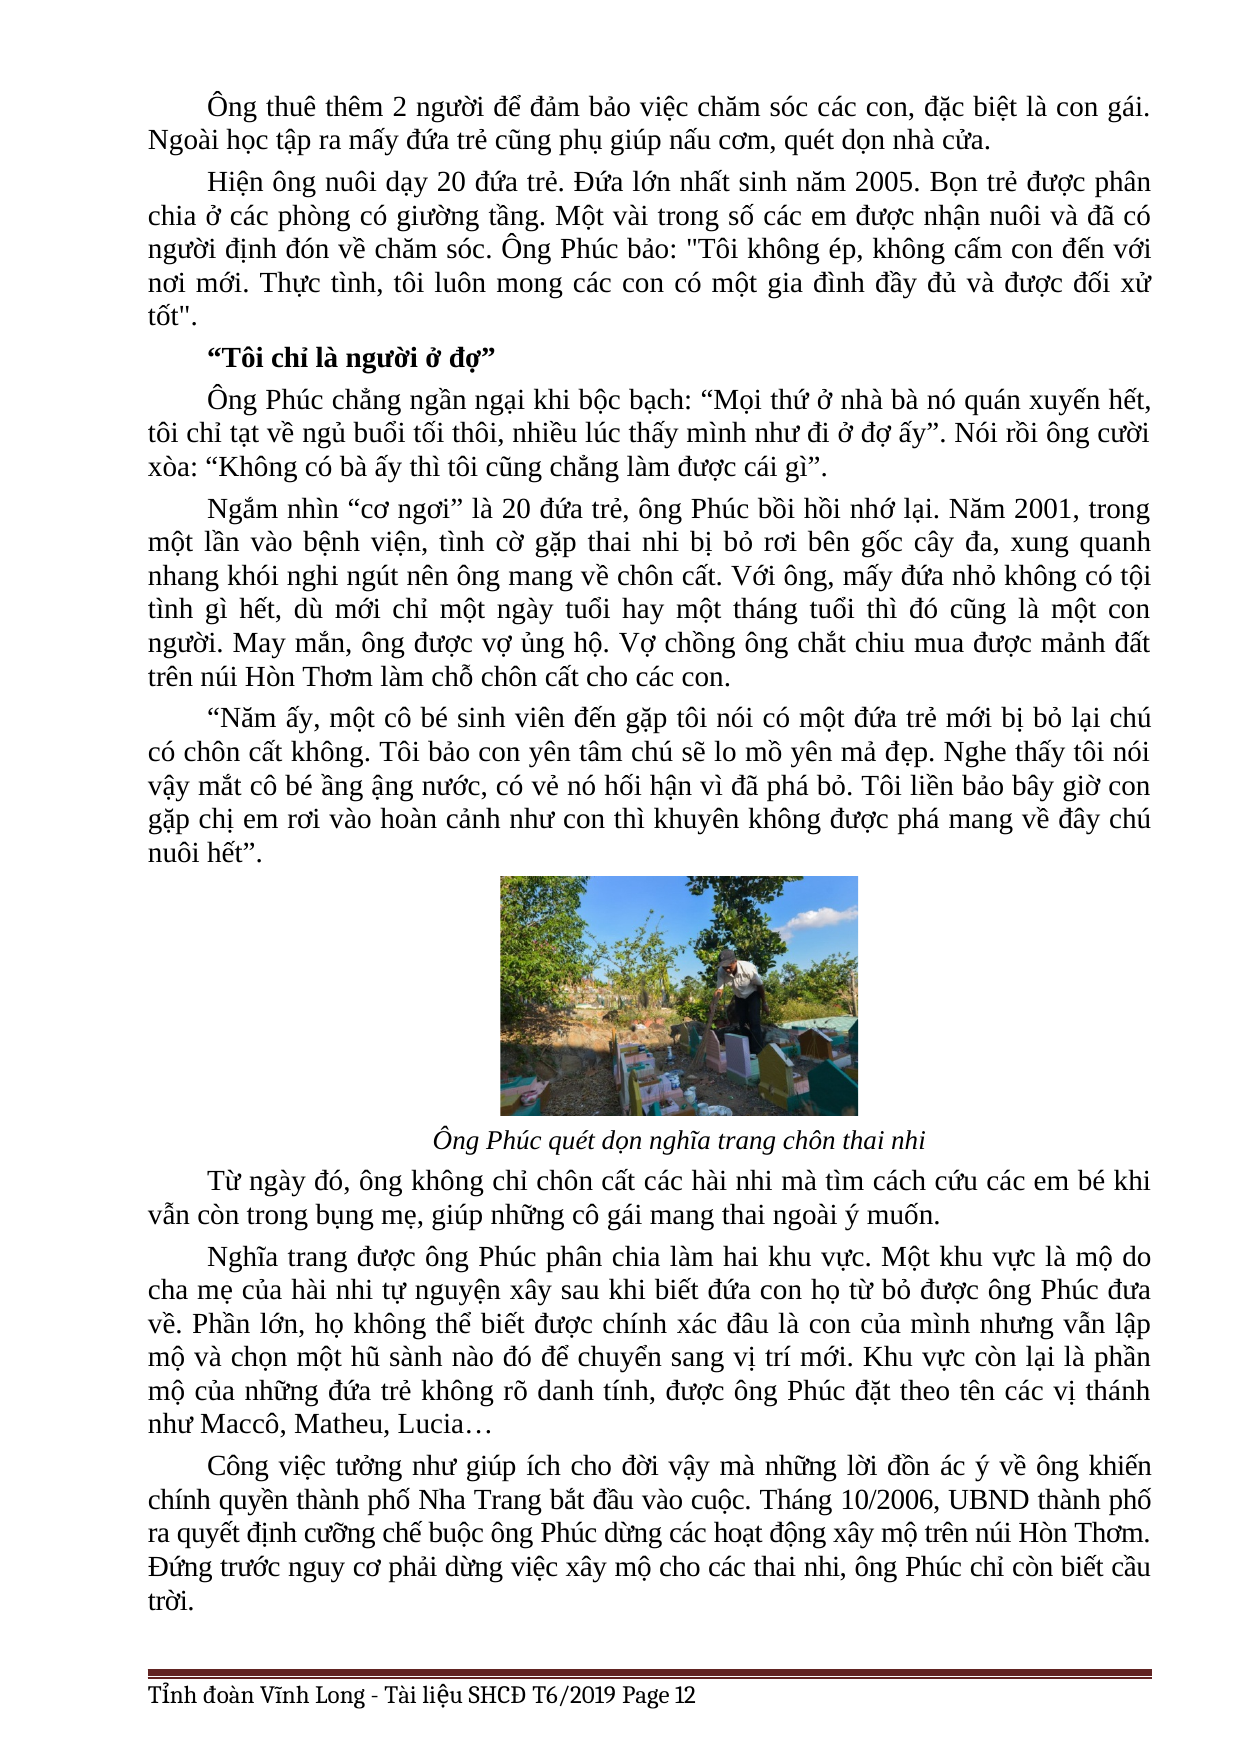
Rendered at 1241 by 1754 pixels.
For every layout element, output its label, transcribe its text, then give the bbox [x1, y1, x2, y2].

text Công việc tưởng như giúp ích cho đời vậy mà những lời đồn ác ý về ông khiến chính quyền thành phố Nha Trang bắt đầu vào cuộc. Tháng 10/2006, UBND thành phố ra quyết định cưỡng chế buộc ông Phúc dừng các hoạt động xây mộ trên núi Hòn Thơm. Đứng trước nguy cơ phải dừng việc xây mộ cho các thai nhi, ông Phúc chỉ còn biết cầu trời. [148, 1448, 1152, 1616]
text Ông thuê thêm 2 người để đảm bảo việc chăm sóc các con, đặc biệt là con gái. Ngoài học tập ra mấy đứa trẻ cũng phụ giúp nấu cơm, quét dọn nhà cửa. [148, 89, 1152, 156]
text Ngắm nhìn “cơ ngơi” là 20 đứa trẻ, ông Phúc bồi hồi nhớ lại. Năm 2001, trong một lần vào bệnh viện, tình cờ gặp thai nhi bị bỏ rơi bên gốc cây đa, xung quanh nhang khói nghi ngút nên ông mang về chôn cất. Với ông, mấy đứa nhỏ không có tội tình gì hết, dù mới chỉ một ngày tuổi hay một tháng tuổi thì đó cũng là một con người. May mắn, ông được vợ ủng hộ. Vợ chồng ông chắt chiu mua được mảnh đất trên núi Hòn Thơm làm chỗ chôn cất cho các con. [148, 491, 1152, 692]
text “Năm ấy, một cô bé sinh viên đến gặp tôi nói có một đứa trẻ mới bị bỏ lại chú có chôn cất không. Tôi bảo con yên tâm chú sẽ lo mồ yên mả đẹp. Nghe thấy tôi nói vậy mắt cô bé ầng ậng nước, có vẻ nó hối hận vì đã phá bỏ. Tôi liền bảo bây giờ con gặp chị em rơi vào hoàn cảnh như con thì khuyên không được phá mang về đây chú nuôi hết”. [148, 701, 1152, 868]
text Nghĩa trang được ông Phúc phân chia làm hai khu vực. Một khu vực là mộ do cha mẹ của hài nhi tự nguyện xây sau khi biết đứa con họ từ bỏ được ông Phúc đưa về. Phần lớn, họ không thể biết được chính xác đâu là con của mình nhưng vẫn lập mộ và chọn một hũ sành nào đó để chuyển sang vị trí mới. Khu vực còn lại là phần mộ của những đứa trẻ không rõ danh tính, được ông Phúc đặt theo tên các vị thánh như Maccô, Matheu, Lucia… [148, 1239, 1152, 1440]
text Hiện ông nuôi dạy 20 đứa trẻ. Đứa lớn nhất sinh năm 2005. Bọn trẻ được phân chia ở các phòng có giường tầng. Một vài trong số các em được nhận nuôi và đã có người định đón về chăm sóc. Ông Phúc bảo: "Tôi không ép, không cấm con đến với nơi mới. Thực tình, tôi luôn mong các con có một gia đình đầy đủ và được đối xử tốt". [148, 164, 1152, 332]
text Từ ngày đó, ông không chỉ chôn cất các hài nhi mà tìm cách cứu các em bé khi vẫn còn trong bụng mẹ, giúp những cô gái mang thai ngoài ý muốn. [148, 1163, 1152, 1231]
text Ông Phúc chẳng ngần ngại khi bộc bạch: “Mọi thứ ở nhà bà nó quán xuyến hết, tôi chỉ tạt về ngủ buổi tối thôi, nhiều lúc thấy mình như đi ở đợ ấy”. Nói rồi ông cười xòa: “Không có bà ấy thì tôi cũng chẳng làm được cái gì”. [148, 382, 1152, 483]
text “Tôi chỉ là người ở đợ” [148, 340, 1152, 374]
text Ông Phúc quét dọn nghĩa trang chôn thai nhi [148, 1124, 1152, 1155]
picture [500, 876, 859, 1116]
